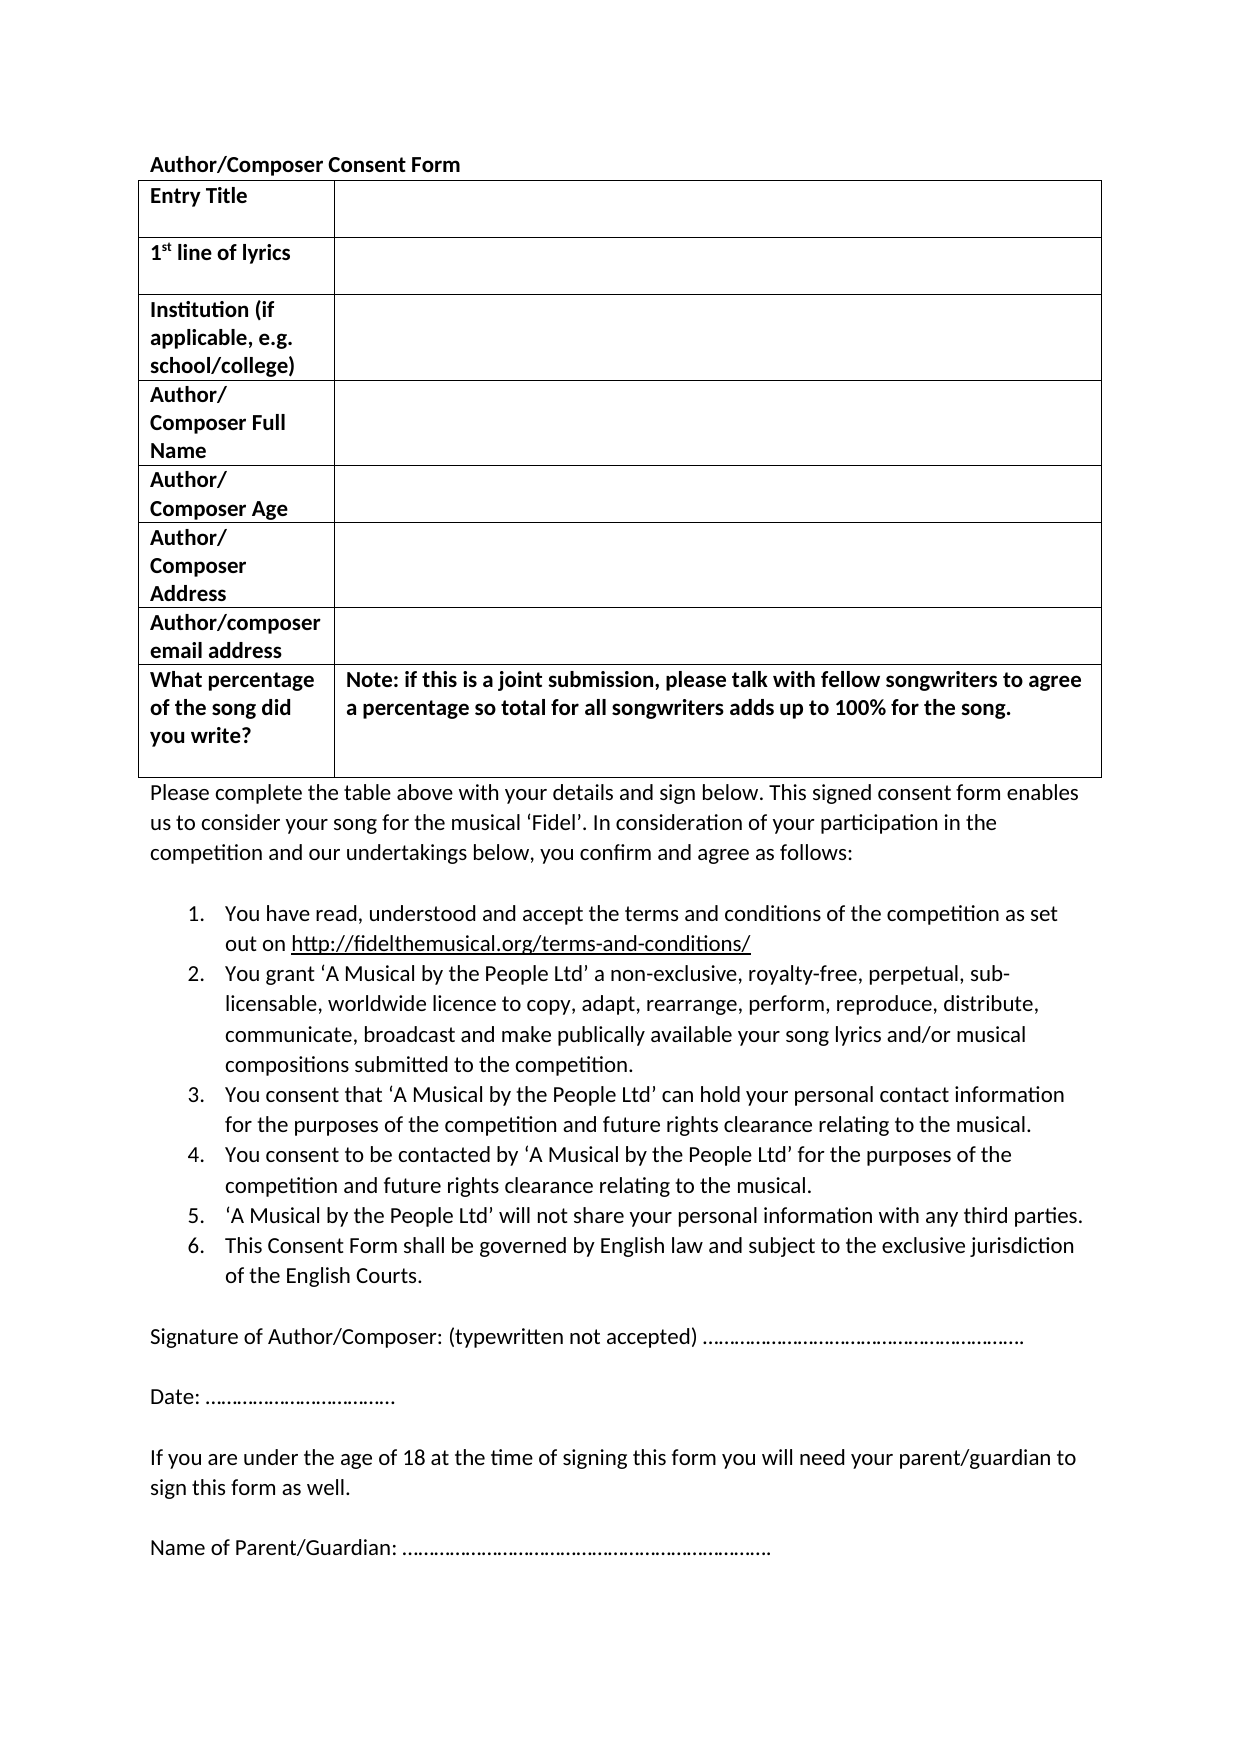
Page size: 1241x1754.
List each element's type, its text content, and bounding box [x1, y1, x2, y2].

table_cell Note: if this is a joint submission, please talk with fellow songwriters to agree a percentage so total for all songwriters adds up to 100% for the song. [335, 665, 1101, 777]
list You grant ‘A Musical by the People Ltd’ a non-exclusive, royalty-free, perpetual, sub-licensable, worldwide licence to copy, adapt, rearrange, perform, reproduce, distribute, communicate, broadcast and make publically available your song lyrics and/or musical compositions submitted to the competition. [187, 959, 1090, 1078]
table_cell [335, 523, 1101, 607]
table_cell Author/Composer Age [139, 466, 334, 522]
table_cell Institution (if applicable, e.g. school/college) [139, 295, 334, 379]
table_cell [335, 466, 1101, 522]
list You consent to be contacted by ‘A Musical by the People Ltd’ for the purposes of the competition and future rights clearance relating to the musical. [187, 1141, 1090, 1199]
list You have read, understood and accept the terms and conditions of the competition as set out on http://fidelthemusical.org/terms-and-conditions/ [187, 899, 1090, 957]
text Signature of Author/Composer: (typewritten not accepted) ……………………………………………………. [150, 1322, 1090, 1350]
table_cell What percentage of the song did you write? [139, 665, 334, 777]
table_header [335, 181, 1101, 237]
text If you are under the age of 18 at the time of signing this form you will need your parent/guardian to sign this form as well. [150, 1443, 1090, 1501]
table_cell Author/composer email address [139, 608, 334, 664]
table_cell 1st line of lyrics [139, 238, 334, 294]
table_cell [335, 238, 1101, 294]
table_cell [335, 608, 1101, 664]
table_cell Author/Composer Full Name [139, 381, 334, 464]
text Name of Parent/Guardian: ……………………………………………………………. [150, 1533, 1090, 1561]
text Date: ……………………………… [150, 1382, 1090, 1410]
list ‘A Musical by the People Ltd’ will not share your personal information with any third parties. [187, 1201, 1090, 1229]
table_cell [335, 381, 1101, 464]
text Author/Composer Consent Form [150, 150, 1090, 178]
list This Consent Form shall be governed by English law and subject to the exclusive jurisdiction of the English Courts. [187, 1231, 1090, 1289]
table_header Entry Title [139, 181, 334, 237]
list You consent that ‘A Musical by the People Ltd’ can hold your personal contact information for the purposes of the competition and future rights clearance relating to the musical. [187, 1080, 1090, 1138]
text Please complete the table above with your details and sign below. This signed consent form enables us to consider your song for the musical ‘Fidel’. In consideration of your participation in the competition and our undertakings below, you confirm and agree as follows: [150, 778, 1090, 866]
table_cell [335, 295, 1101, 379]
table_cell Author/Composer Address [139, 523, 334, 607]
